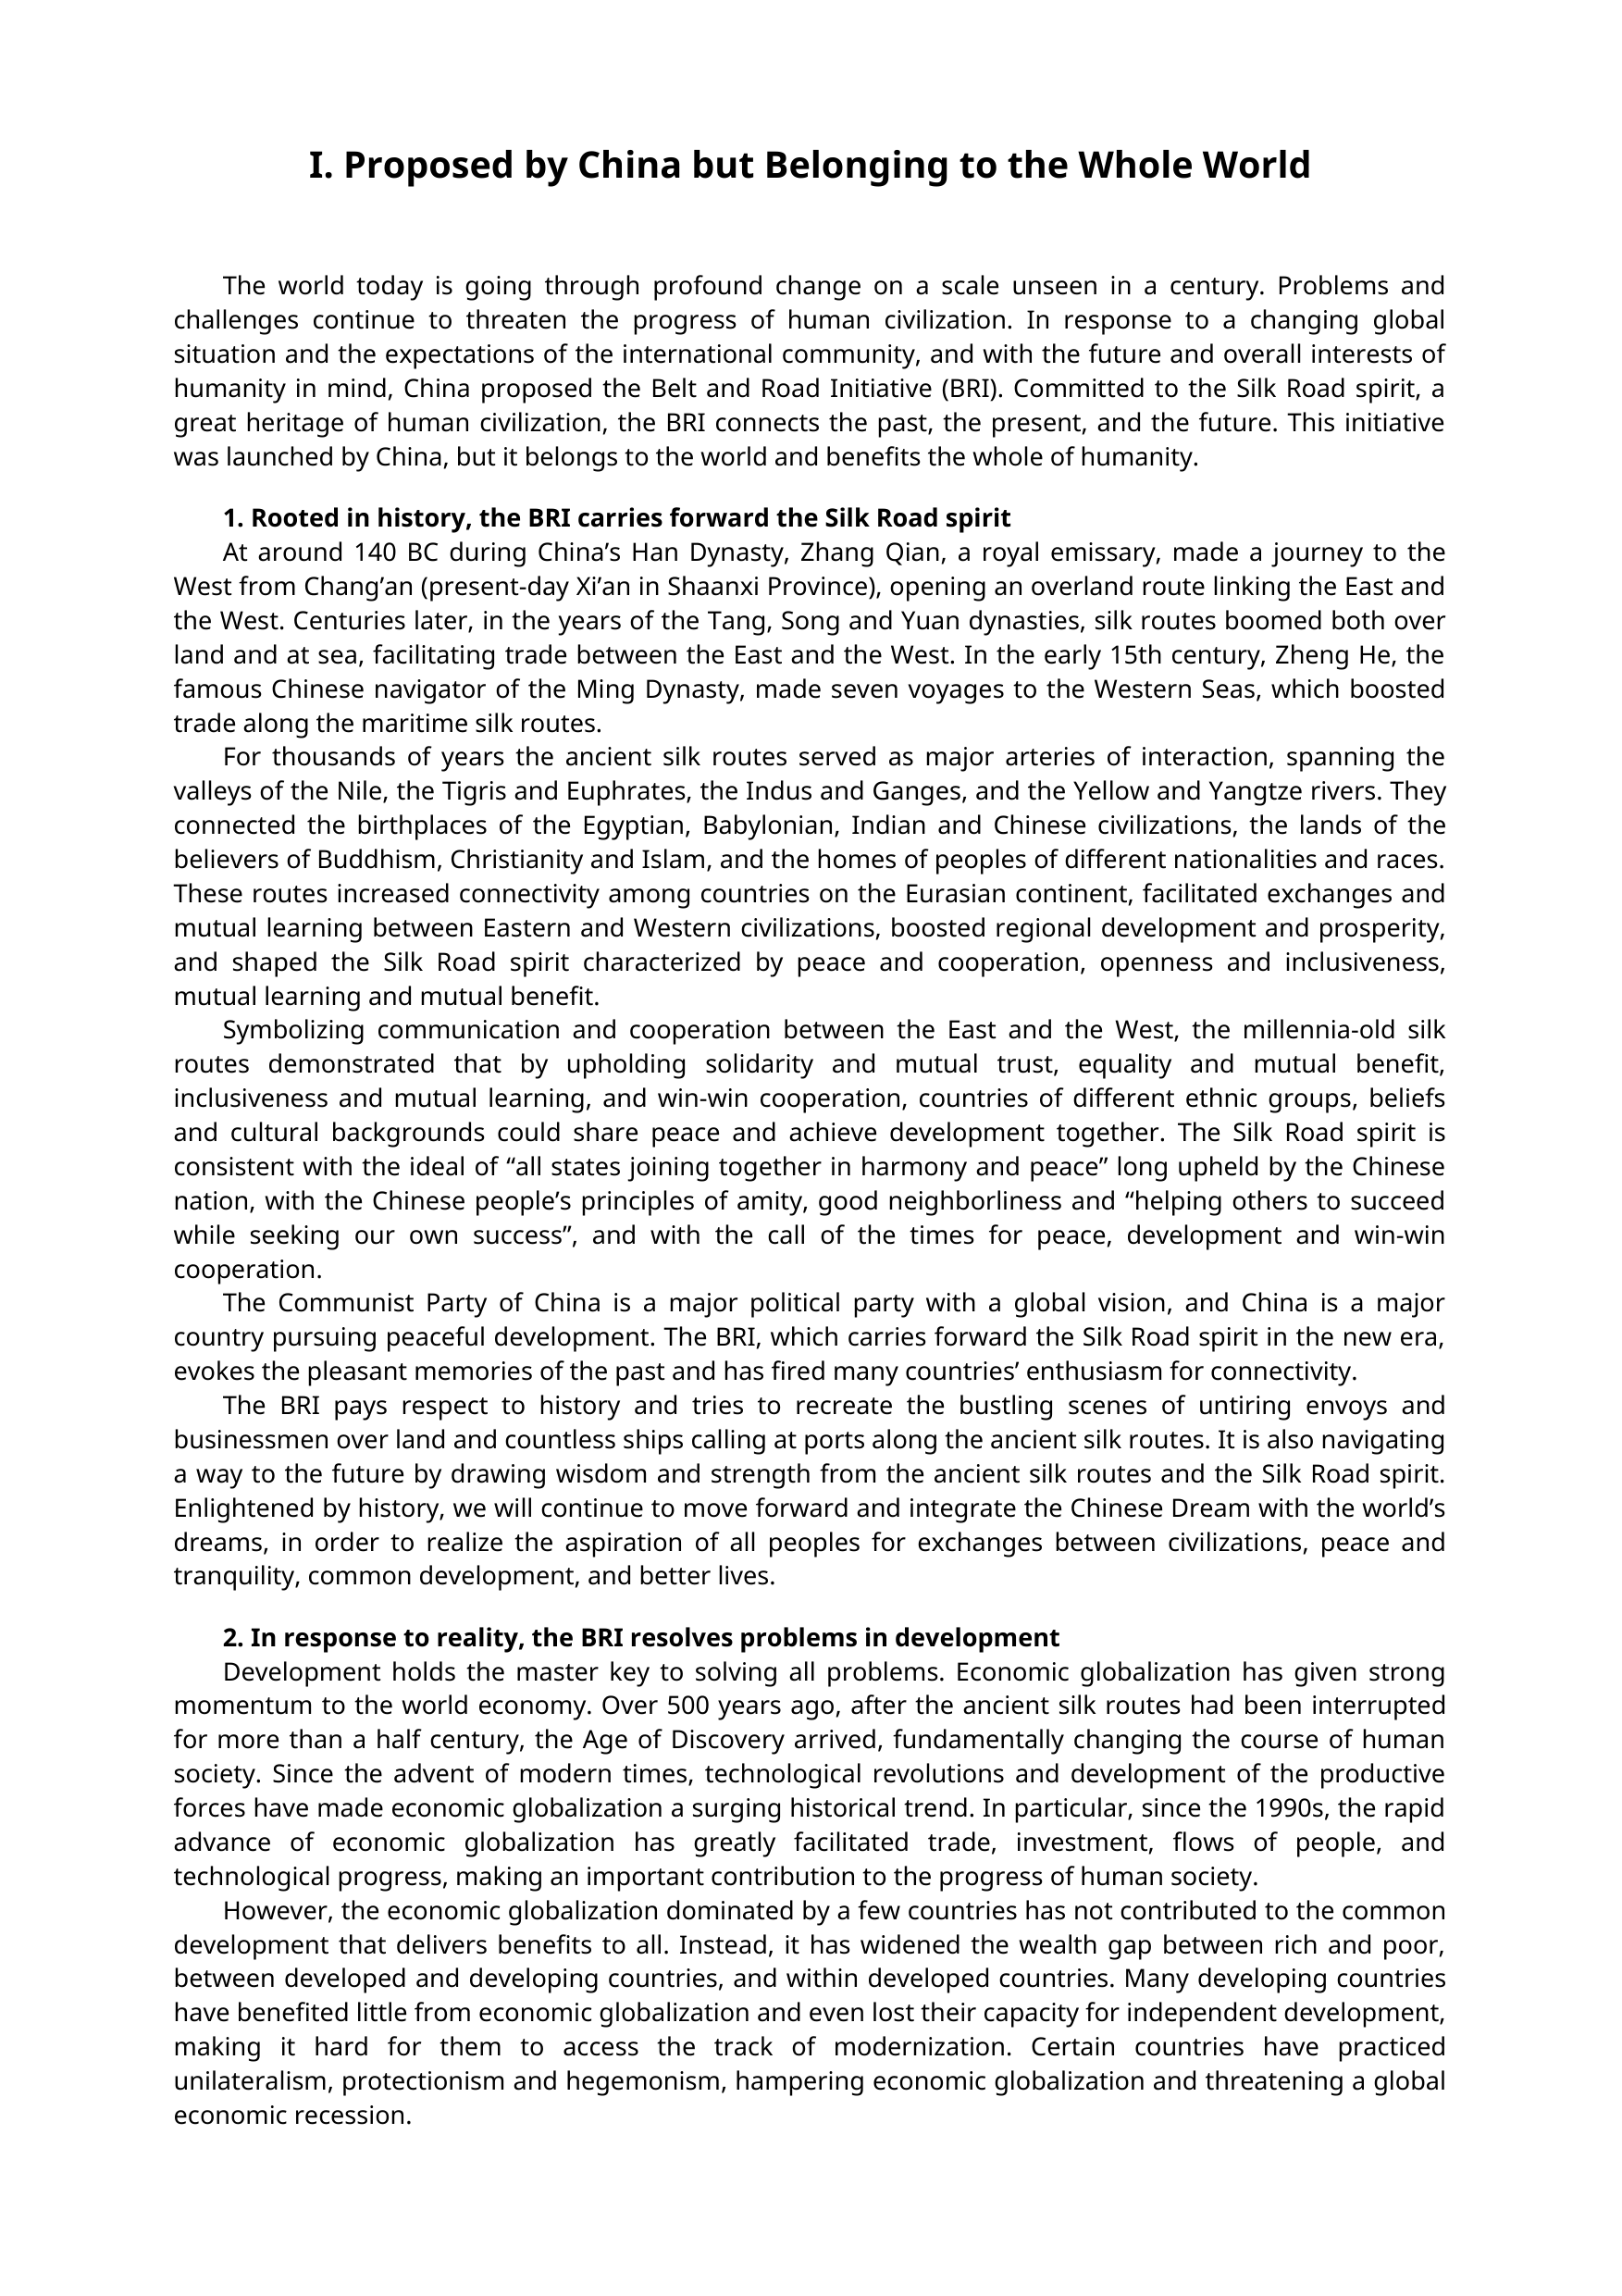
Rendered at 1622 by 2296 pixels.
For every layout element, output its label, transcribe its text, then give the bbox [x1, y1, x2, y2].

text For thousands of years the ancient silk routes served as major arteries of interaction, spanning the valleys of the Nile, the Tigris and Euphrates, the Indus and Ganges, and the Yellow and Yangtze rivers. They connected the birthplaces of the Egyptian, Babylonian, Indian and Chinese civilizations, the lands of the believers of Buddhism, Christianity and Islam, and the homes of peoples of different nationalities and races. These routes increased connectivity among countries on the Eurasian continent, facilitated exchanges and mutual learning between Eastern and Western civilizations, boosted regional development and prosperity, and shaped the Silk Road spirit characterized by peace and cooperation, openness and inclusiveness, mutual learning and mutual benefit. [173, 739, 1447, 1012]
text The world today is going through profound change on a scale unseen in a century. Problems and challenges continue to threaten the progress of human civilization. In response to a changing global situation and the expectations of the international community, and with the future and overall interests of humanity in mind, China proposed the Belt and Road Initiative (BRI). Committed to the Silk Road spirit, a great heritage of human civilization, the BRI connects the past, the present, and the future. This initiative was launched by China, but it belongs to the world and benefits the whole of humanity. [173, 268, 1447, 473]
text The BRI pays respect to history and tries to recreate the bustling scenes of untiring envoys and businessmen over land and countless ships calling at ports along the ancient silk routes. It is also navigating a way to the future by drawing wisdom and strength from the ancient silk routes and the Silk Road spirit. Enlightened by history, we will continue to move forward and integrate the Chinese Dream with the world’s dreams, in order to realize the aspiration of all peoples for exchanges between civilizations, peace and tranquility, common development, and better lives. [173, 1387, 1447, 1593]
text I. Proposed by China but Belonging to the Whole World [173, 139, 1447, 189]
text Development holds the master key to solving all problems. Economic globalization has given strong momentum to the world economy. Over 500 years ago, after the ancient silk routes had been interrupted for more than a half century, the Age of Discovery arrived, fundamentally changing the course of human society. Since the advent of modern times, technological revolutions and development of the productive forces have made economic globalization a surging historical trend. In particular, since the 1990s, the rapid advance of economic globalization has greatly facilitated trade, investment, flows of people, and technological progress, making an important contribution to the progress of human society. [173, 1654, 1447, 1893]
text At around 140 BC during China’s Han Dynasty, Zhang Qian, a royal emissary, made a journey to the West from Chang’an (present-day Xi’an in Shaanxi Province), opening an overland route linking the East and the West. Centuries later, in the years of the Tang, Song and Yuan dynasties, silk routes boomed both over land and at sea, facilitating trade between the East and the West. In the early 15th century, Zheng He, the famous Chinese navigator of the Ming Dynasty, made seven voyages to the Western Seas, which boosted trade along the maritime silk routes. [173, 535, 1447, 739]
text Symbolizing communication and cooperation between the East and the West, the millennia-old silk routes demonstrated that by upholding solidarity and mutual trust, equality and mutual benefit, inclusiveness and mutual learning, and win-win cooperation, countries of different ethnic groups, beliefs and cultural backgrounds could share peace and achieve development together. The Silk Road spirit is consistent with the ideal of “all states joining together in harmony and peace” long upheld by the Chinese nation, with the Chinese people’s principles of amity, good neighborliness and “helping others to succeed while seeking our own success”, and with the call of the times for peace, development and win-win cooperation. [173, 1012, 1447, 1285]
text The Communist Party of China is a major political party with a global vision, and China is a major country pursuing peaceful development. The BRI, which carries forward the Silk Road spirit in the new era, evokes the pleasant memories of the past and has fired many countries’ enthusiasm for connectivity. [173, 1285, 1447, 1387]
text 1. Rooted in history, the BRI carries forward the Silk Road spirit [173, 501, 1447, 535]
text However, the economic globalization dominated by a few countries has not contributed to the common development that delivers benefits to all. Instead, it has widened the wealth gap between rich and poor, between developed and developing countries, and within developed countries. Many developing countries have benefited little from economic globalization and even lost their capacity for independent development, making it hard for them to access the track of modernization. Certain countries have practiced unilateralism, protectionism and hegemonism, hampering economic globalization and threatening a global economic recession. [173, 1893, 1447, 2131]
text 2. In response to reality, the BRI resolves problems in development [173, 1620, 1447, 1654]
